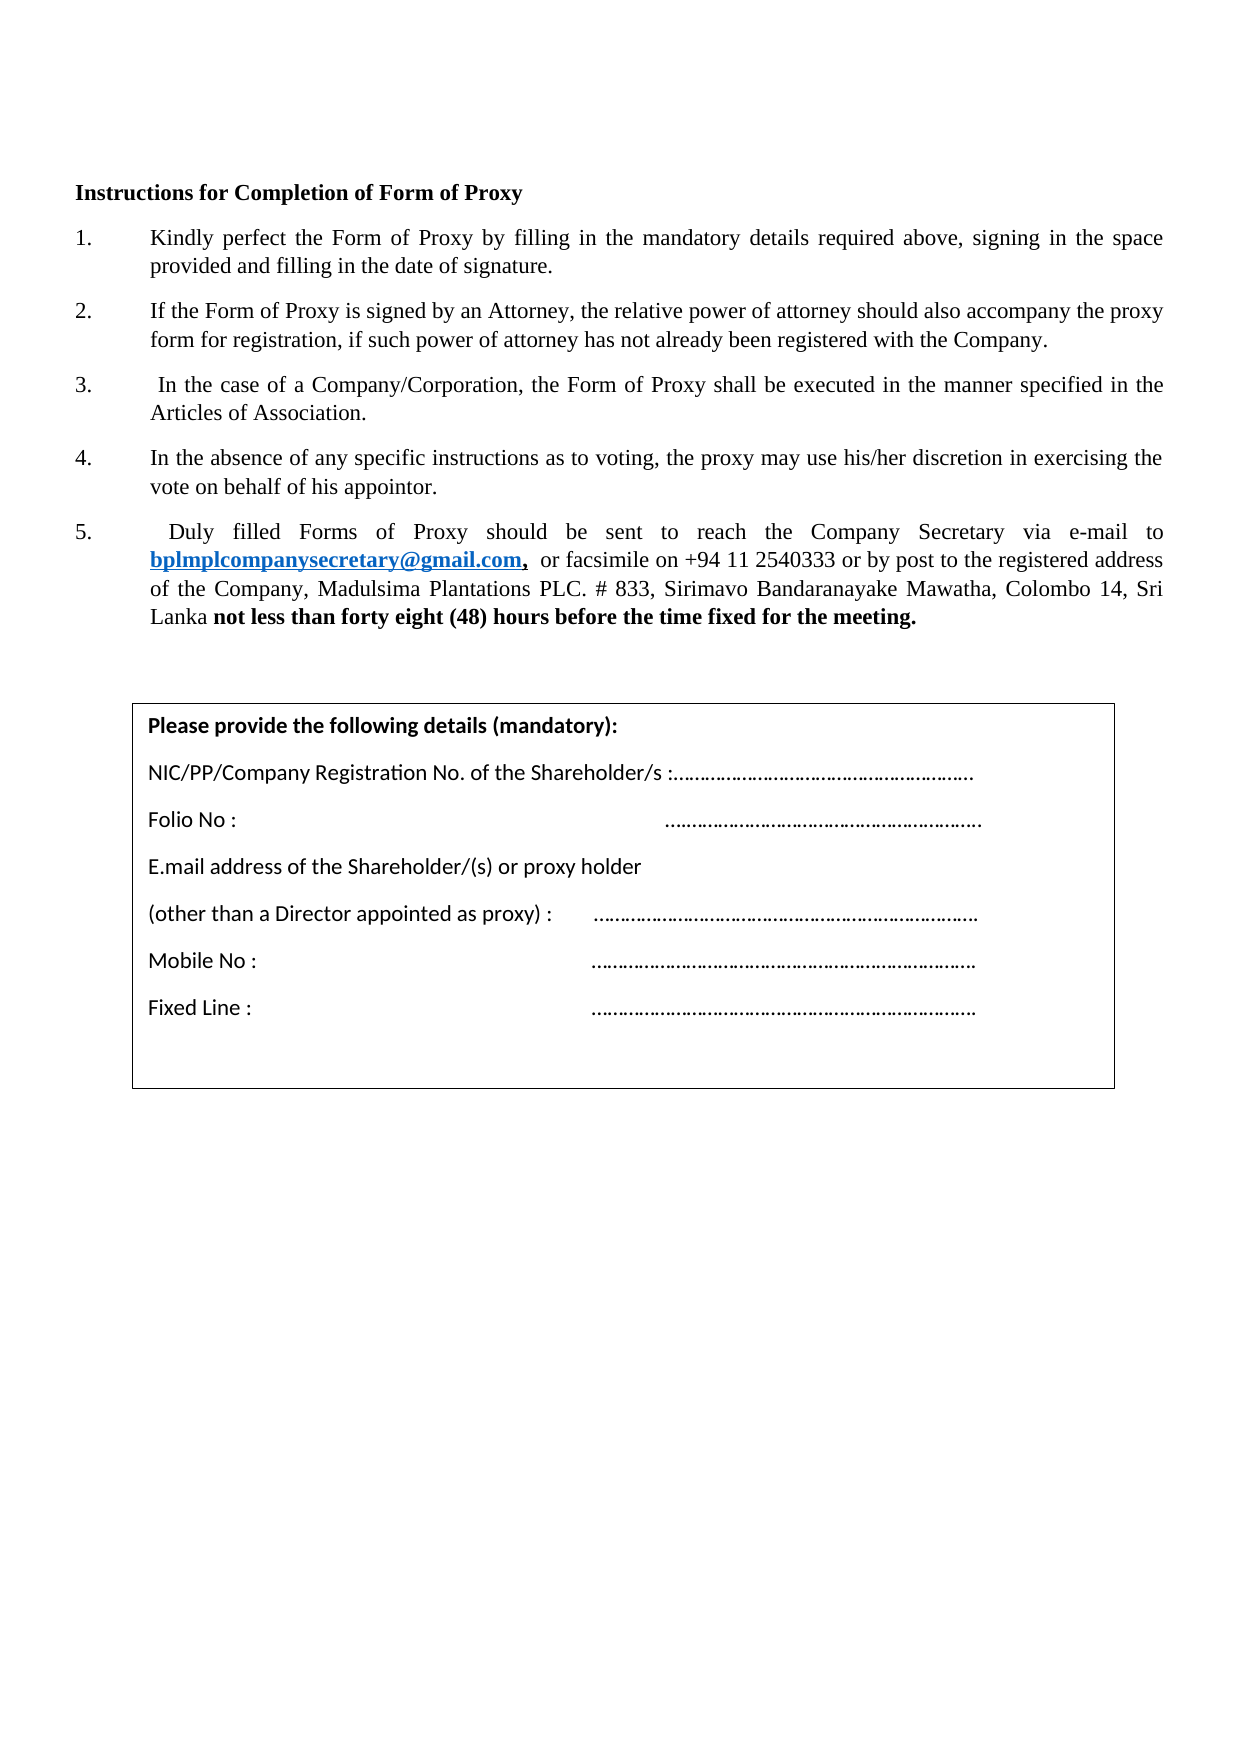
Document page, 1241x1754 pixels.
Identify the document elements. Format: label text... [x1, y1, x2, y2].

text 1. Kindly perfect the Form of Proxy by filling in the mandatory details required above, signing in the space provided and filling in the date of signature. [75, 224, 1165, 278]
text Instructions for Completion of Form of Proxy [75, 179, 1165, 205]
text 3. In the case of a Company/Corporation, the Form of Proxy shall be executed in the manner specified in the Articles of Association. [75, 371, 1165, 426]
text 2. If the Form of Proxy is signed by an Attorney, the relative power of attorney should also accompany the proxy form for registration, if such power of attorney has not already been registered with the Company. [75, 297, 1165, 352]
text 4. In the absence of any specific instructions as to voting, the proxy may use his/her discretion in exercising the vote on behalf of his appointor. [75, 444, 1165, 499]
text 5. Duly filled Forms of Proxy should be sent to reach the Company Secretary via e-mail to bplmplcompanysecretary@gmail.com, or facsimile on +94 11 2540333 or by post to the registered address of the Company, Madulsima Plantations PLC. # 833, Sirimavo Bandaranayake Mawatha, Colombo 14, Sri Lanka not less than forty eight (48) hours before the time fixed for the meeting. [75, 518, 1165, 629]
